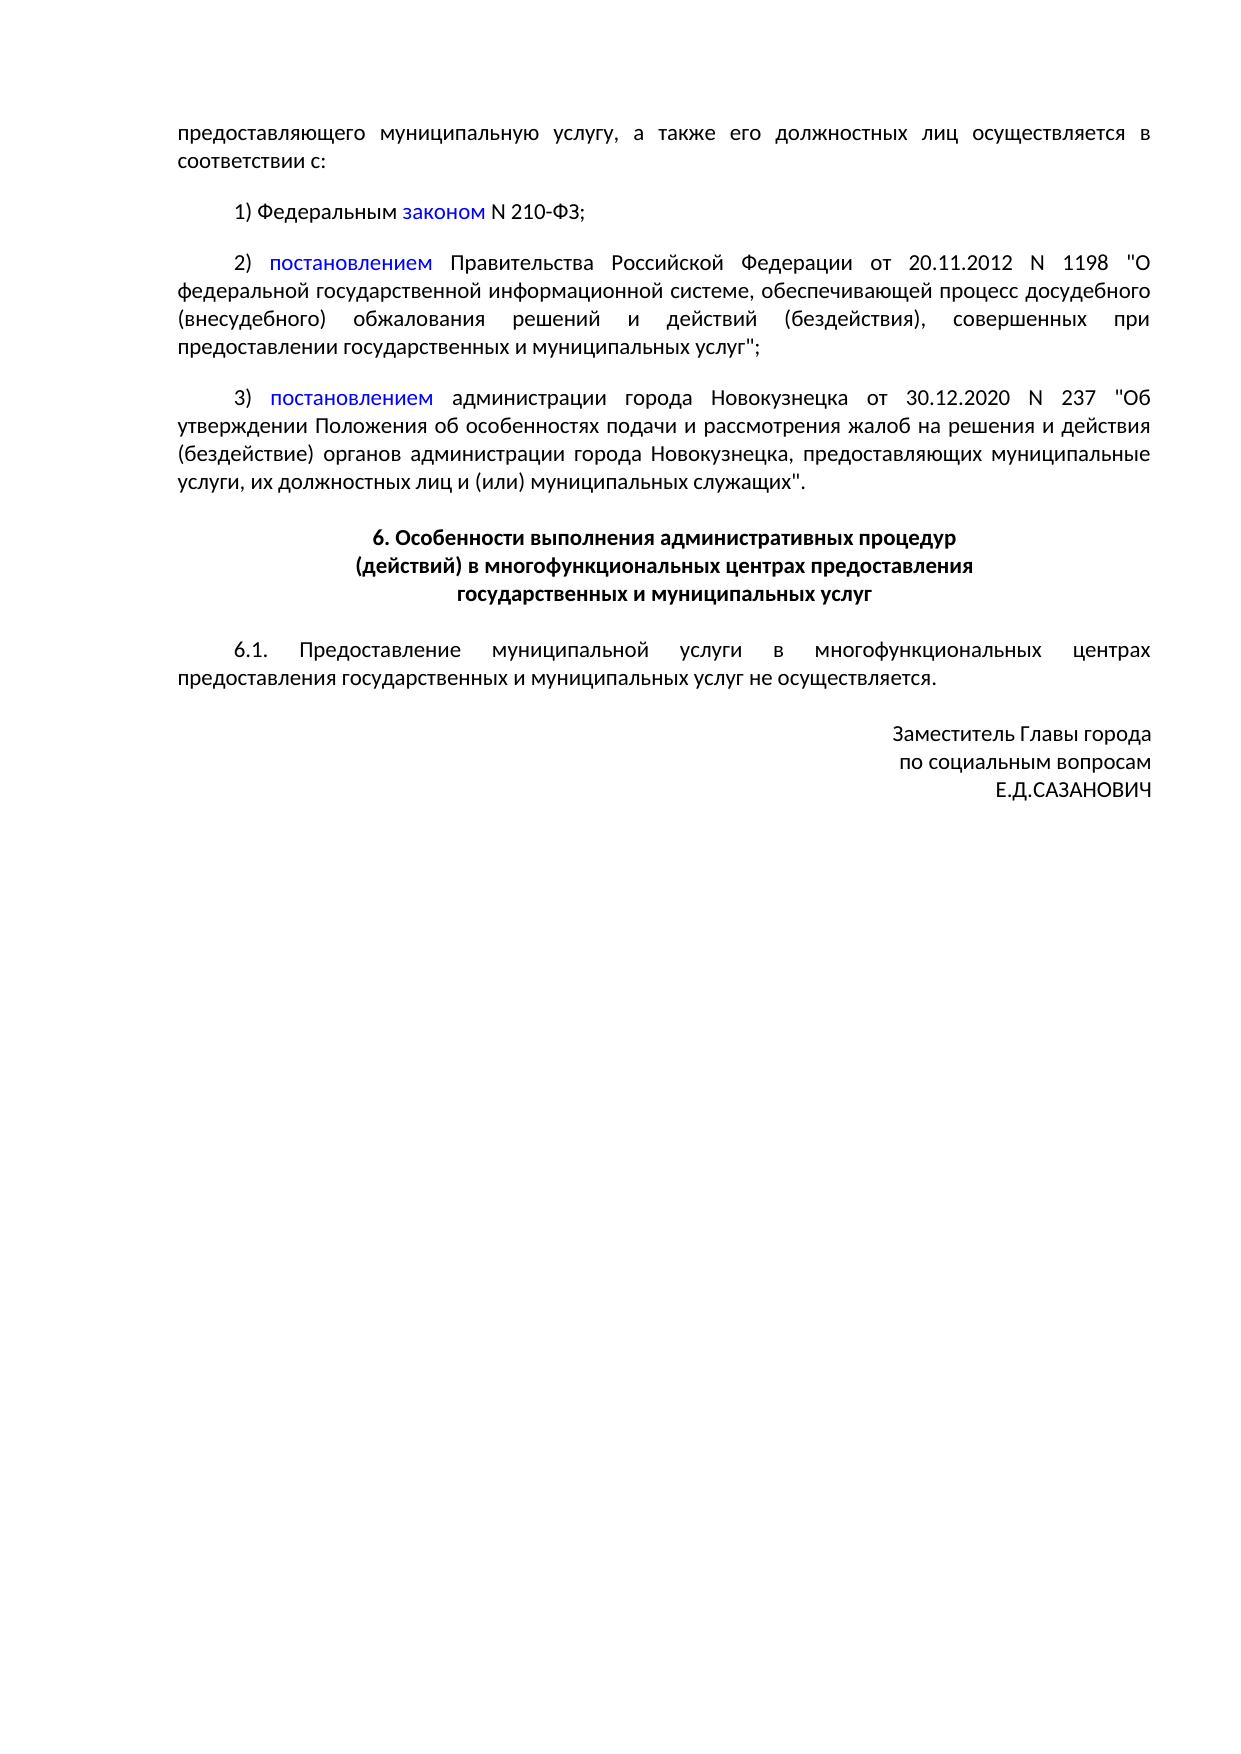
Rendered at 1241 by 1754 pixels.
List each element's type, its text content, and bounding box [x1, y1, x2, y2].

text 6.1. Предоставление муниципальной услуги в многофункциональных центрах предоставления государственных и муниципальных услуг не осуществляется. [177, 635, 1152, 691]
title государственных и муниципальных услуг [177, 579, 1152, 607]
text по социальным вопросам [177, 747, 1152, 775]
text 1) Федеральным законом N 210-ФЗ; [177, 197, 1152, 225]
text 3) постановлением администрации города Новокузнецка от 30.12.2020 N 237 "Об утверждении Положения об особенностях подачи и рассмотрения жалоб на решения и действия (бездействие) органов администрации города Новокузнецка, предоставляющих муниципальные услуги, их должностных лиц и (или) муниципальных служащих". [177, 383, 1152, 495]
text 2) постановлением Правительства Российской Федерации от 20.11.2012 N 1198 "О федеральной государственной информационной системе, обеспечивающей процесс досудебного (внесудебного) обжалования решений и действий (бездействия), совершенных при предоставлении государственных и муниципальных услуг"; [177, 248, 1152, 360]
text Заместитель Главы города [177, 719, 1152, 747]
title (действий) в многофункциональных центрах предоставления [177, 551, 1152, 579]
text Е.Д.САЗАНОВИЧ [177, 775, 1152, 803]
title 6. Особенности выполнения административных процедур [177, 523, 1152, 551]
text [177, 118, 1152, 174]
